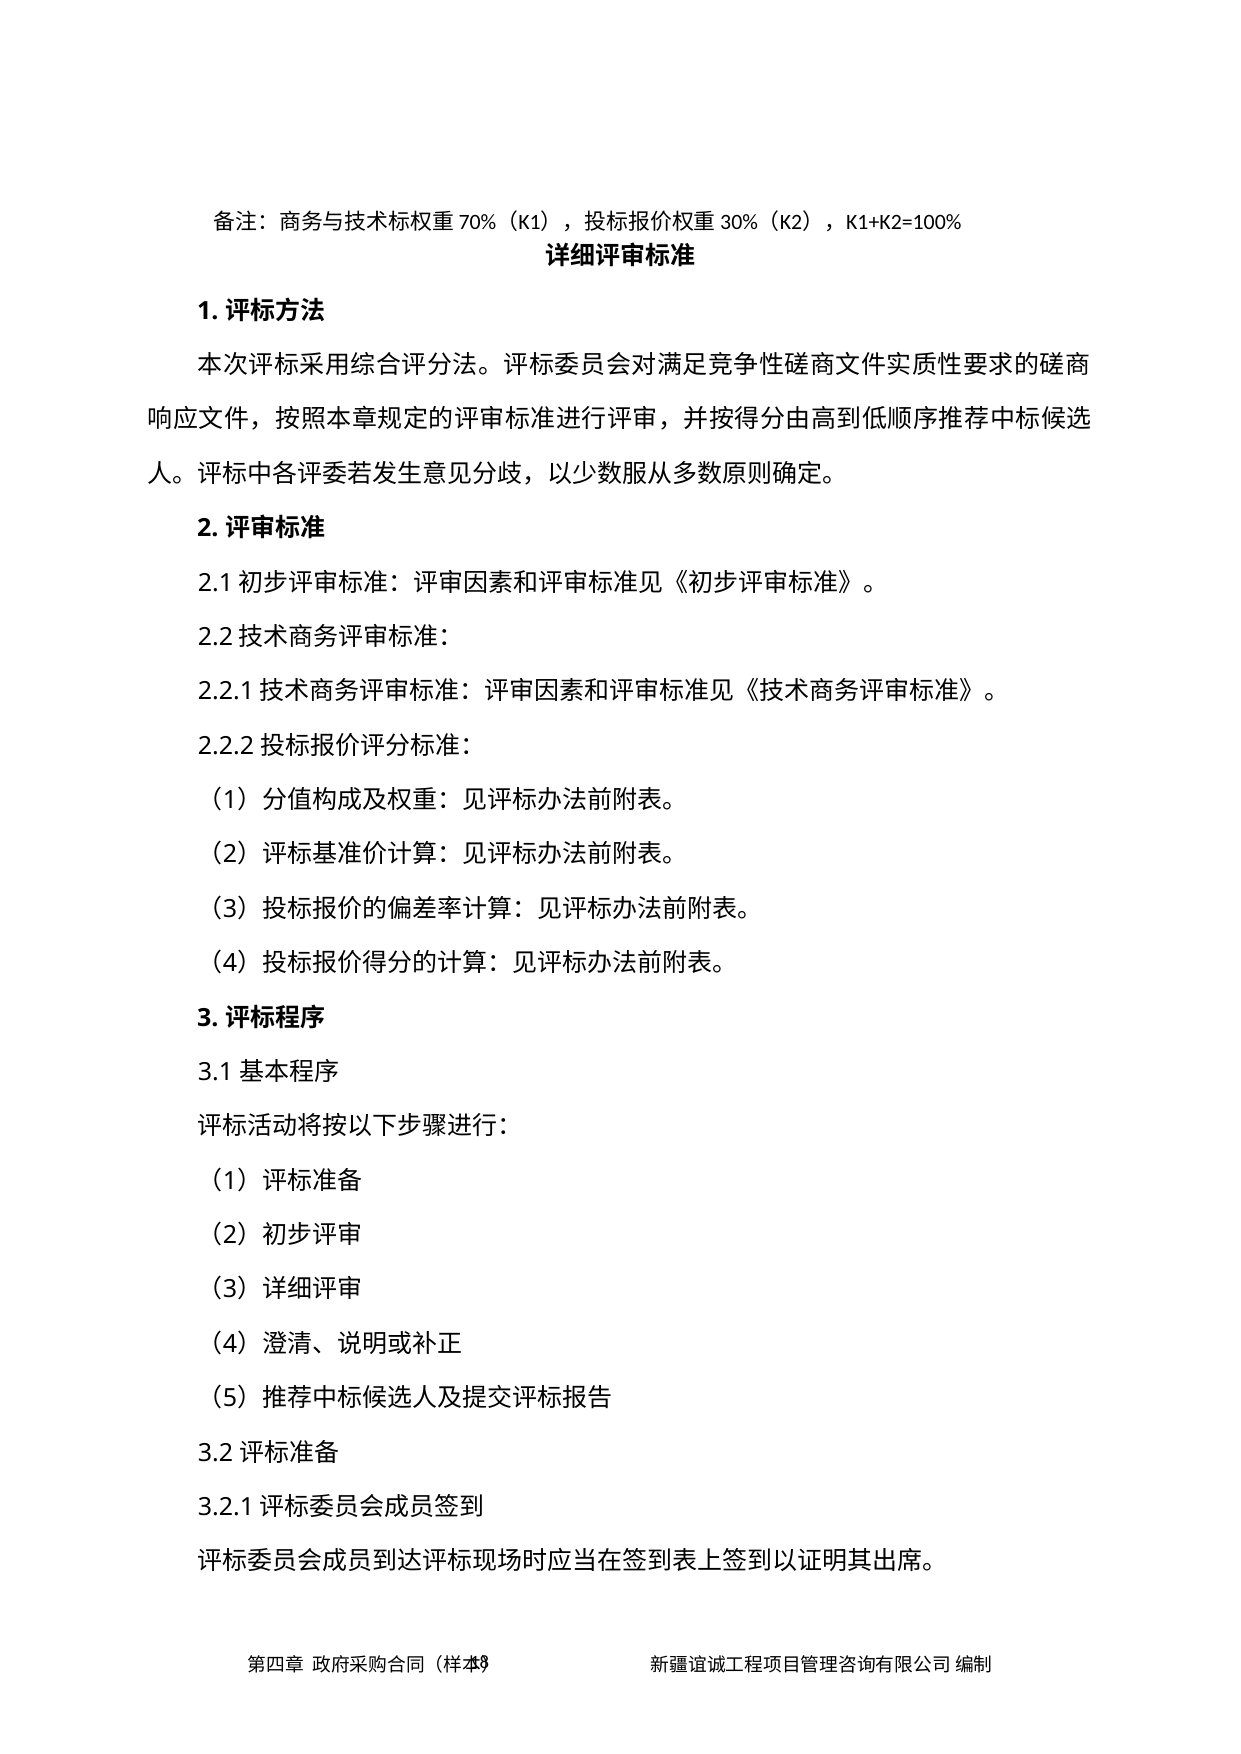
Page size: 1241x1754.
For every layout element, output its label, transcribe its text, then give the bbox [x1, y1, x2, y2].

text 3.1 基本程序 [148, 1051, 1092, 1088]
text 3. 评标程序 [148, 997, 1092, 1033]
text （5）推荐中标候选人及提交评标报告 [148, 1378, 1092, 1414]
text （2）评标基准价计算：见评标办法前附表。 [148, 834, 1092, 870]
text （3）投标报价的偏差率计算：见评标办法前附表。 [148, 888, 1092, 924]
text 评标活动将按以下步骤进行： [148, 1106, 1092, 1142]
text 2.2.2 投标报价评分标准： [148, 725, 1092, 761]
text 2. 评审标准 [148, 508, 1092, 544]
text 备注：商务与技术标权重70%（K1），投标报价权重30%（K2），K1+K2=100% [148, 204, 1092, 236]
text （4）投标报价得分的计算：见评标办法前附表。 [148, 943, 1092, 979]
text （3）详细评审 [148, 1269, 1092, 1305]
text 2.2.1技术商务评审标准：评审因素和评审标准见《技术商务评审标准》。 [148, 671, 1092, 707]
text 本次评标采用综合评分法。评标委员会对满足竞争性磋商文件实质性要求的磋商响应文件，按照本章规定的评审标准进行评审，并按得分由高到低顺序推荐中标候选人。评标中各评委若发生意见分歧，以少数服从多数原则确定。 [148, 344, 1092, 489]
text （1）评标准备 [148, 1160, 1092, 1196]
text 2.1初步评审标准：评审因素和评审标准见《初步评审标准》。 [148, 562, 1092, 598]
text （2）初步评审 [148, 1214, 1092, 1251]
text （4）澄清、说明或补正 [148, 1323, 1092, 1359]
text （1）分值构成及权重：见评标办法前附表。 [148, 779, 1092, 816]
text 3.2 评标准备 [148, 1432, 1092, 1468]
text 2.2技术商务评审标准： [148, 616, 1092, 653]
text 详细评审标准 [148, 236, 1092, 272]
text 3.2.1评标委员会成员签到 [148, 1486, 1092, 1523]
text 评标委员会成员到达评标现场时应当在签到表上签到以证明其出席。 [148, 1541, 1092, 1577]
text 1. 评标方法 [148, 290, 1092, 326]
